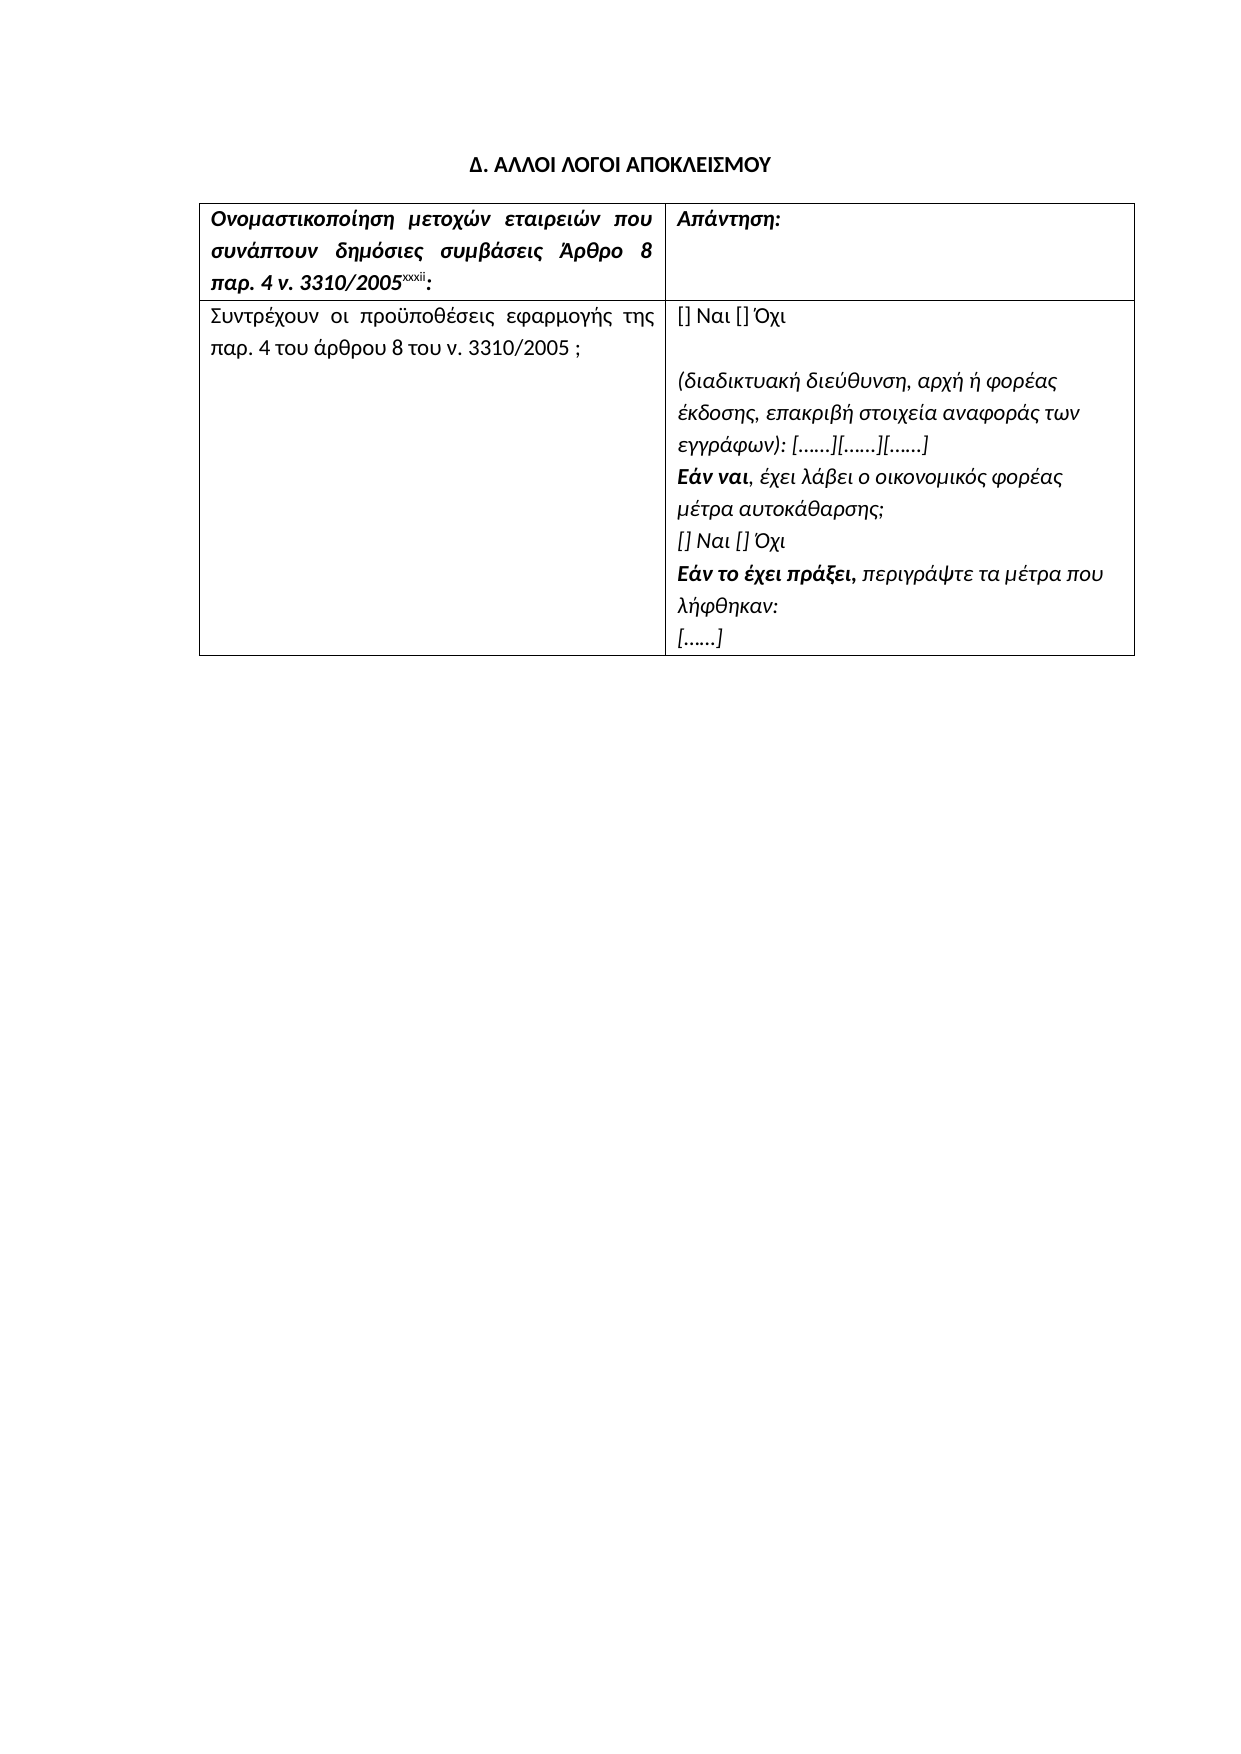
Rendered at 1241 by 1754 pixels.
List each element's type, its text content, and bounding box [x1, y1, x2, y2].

table_cell Συντρέχουν οι προϋποθέσεις εφαρμογής της παρ. 4 του άρθρου 8 του ν. 3310/2005 ; [200, 301, 665, 655]
table_header Ονομαστικοποίηση μετοχών εταιρειών που συνάπτουν δημόσιες συμβάσεις Άρθρο 8 παρ. 4 ν. 3310/2005: [200, 204, 665, 300]
table_header Απάντηση: [666, 204, 1134, 300]
table_cell [] Ναι [] Όχι (διαδικτυακή διεύθυνση, αρχή ή φορέας έκδοσης, επακριβή στοιχεία αναφοράς των εγγράφων): [……][……][……] Εάν ναι, έχει λάβει ο οικονομικός φορέας μέτρα αυτοκάθαρσης; [] Ναι [] Όχι Εάν το έχει πράξει, περιγράψτε τα μέτρα που λήφθηκαν: [……] [666, 301, 1134, 655]
text Δ. ΑΛΛΟΙ ΛΟΓΟΙ ΑΠΟΚΛΕΙΣΜΟΥ [187, 150, 1053, 178]
